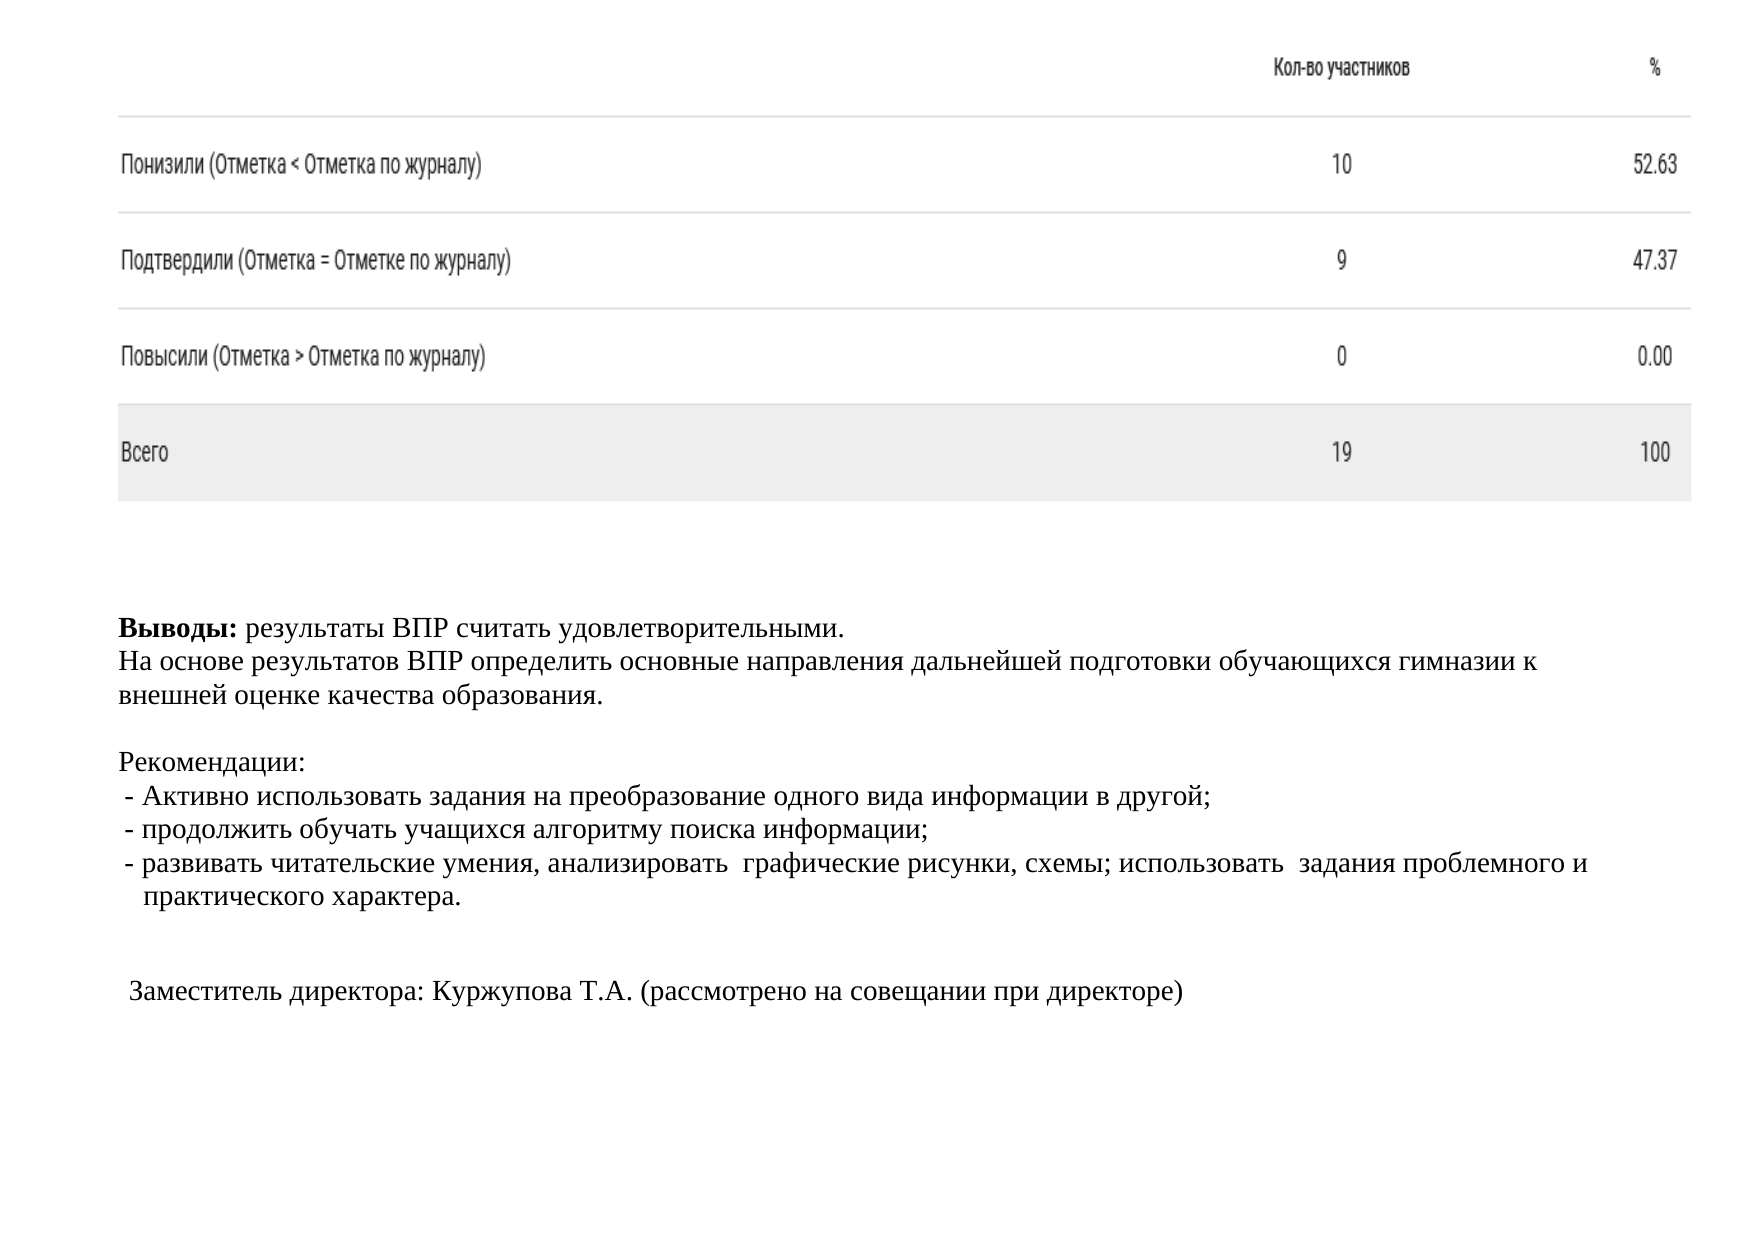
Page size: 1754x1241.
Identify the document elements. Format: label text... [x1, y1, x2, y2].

list развивать читательские умения, анализировать графические рисунки, схемы; использовать задания проблемного и практического характера. [124, 845, 1636, 912]
picture [118, 44, 1692, 526]
list продолжить обучать учащихся алгоритму поиска информации; [124, 811, 1636, 845]
text Рекомендации: [118, 744, 1636, 778]
text На основе результатов ВПР определить основные направления дальнейшей подготовки обучающихся гимназии к внешней оценке качества образования. [118, 643, 1636, 711]
text Выводы: результаты ВПР считать удовлетворительными. [118, 610, 1636, 643]
list Активно использовать задания на преобразование одного вида информации в другой; [124, 778, 1636, 811]
text Заместитель директора: Куржупова Т.А. (рассмотрено на совещании при директоре) [118, 973, 1636, 1007]
